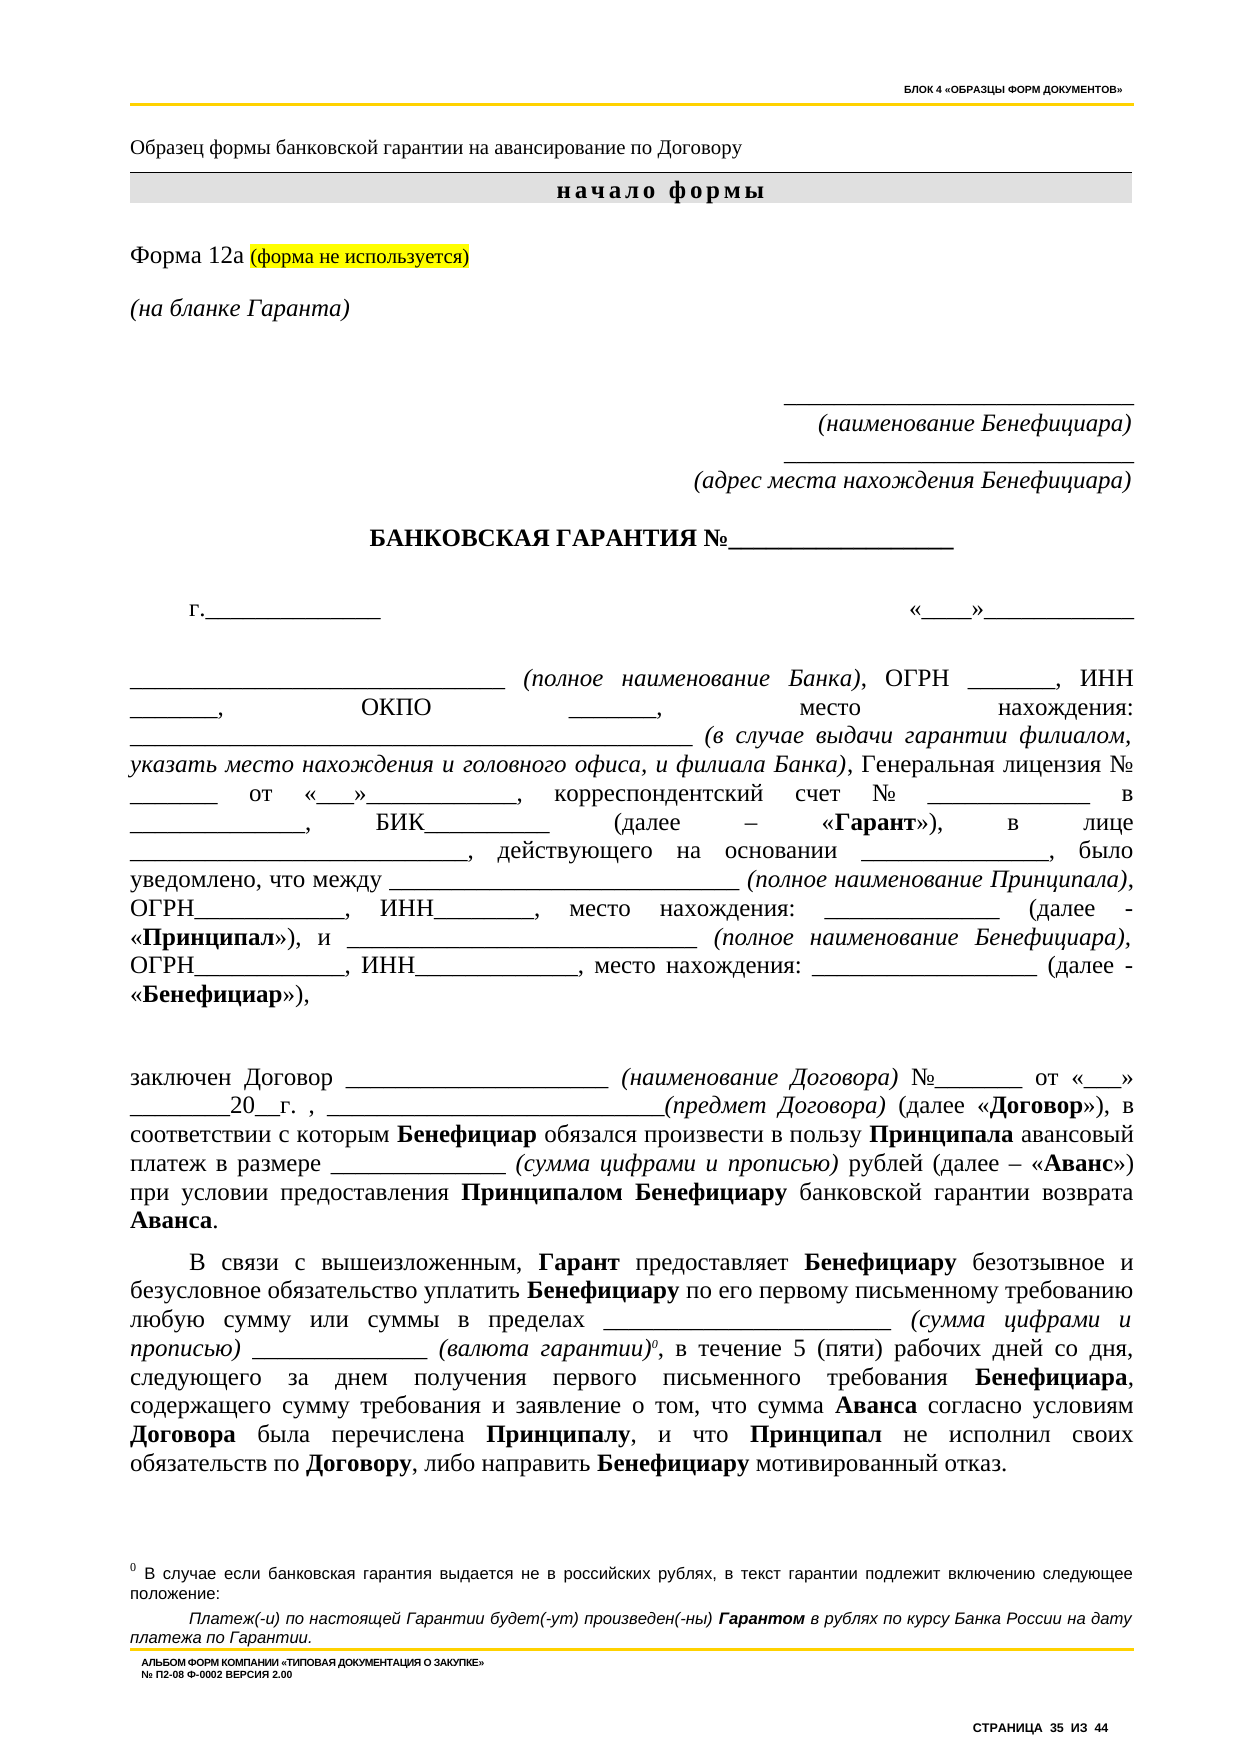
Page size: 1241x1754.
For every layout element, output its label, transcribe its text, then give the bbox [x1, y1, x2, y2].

text заключен Договор _____________________ (наименование Договора) №_______ от «___» ________20__г. , ___________________________(предмет Договора) (далее «Договор»), в соответствии с которым Бенефициар обязался произвести в пользу Принципала авансовый платеж в размере ______________ (сумма цифрами и прописью) рублей (далее – «Аванс») при условии предоставления Принципалом Бенефициару банковской гарантии возврата Аванса. [130, 1062, 1134, 1234]
text начало формы [130, 173, 1132, 203]
text Образец формы банковской гарантии на авансирование по Договору [130, 135, 1134, 159]
text (адрес места нахождения Бенефициара) [130, 465, 1134, 494]
text (наименование Бенефициара) [130, 408, 1134, 437]
text ______________________________ (полное наименование Банка), ОГРН _______, ИНН _______, ОКПО _______, место нахождения: _____________________________________________ (в случае выдачи гарантии филиалом, указать место нахождения и головного офиса, и филиала Банка), Генеральная лицензия № _______ от «___»____________, корреспондентский счет № _____________ в ______________, БИК__________ (далее – «Гарант»), в лице ___________________________, действующего на основании _______________, было уведомлено, что между ____________________________ (полное наименование Принципала), ОГРН____________, ИНН________, место нахождения: ______________ (далее - «Принципал»), и ____________________________ (полное наименование Бенефициара), ОГРН____________, ИНН_____________, место нахождения: __________________ (далее - «Бенефициар»), [130, 663, 1134, 1008]
text Форма 12а (форма не используется) [130, 240, 1134, 269]
text БАНКОВСКАЯ ГАРАНТИЯ №__________________ [130, 523, 1134, 552]
text ____________________________ [130, 437, 1134, 465]
text ____________________________ [130, 379, 1134, 408]
text (на бланке Гаранта) [130, 293, 1134, 322]
text В связи с вышеизложенным, Гарант предоставляет Бенефициару безотзывное и безусловное обязательство уплатить Бенефициару по его первому письменному требованию любую сумму или суммы в пределах _______________________ (сумма цифрами и прописью) ______________ (валюта гарантии), в течение 5 (пяти) рабочих дней со дня, следующего за днем получения первого письменного требования Бенефициара, содержащего сумму требования и заявление о том, что сумма Аванса согласно условиям Договора была перечислена Принципалу, и что Принципал не исполнил своих обязательств по Договору, либо направить Бенефициару мотивированный отказ. [130, 1247, 1134, 1477]
text г.______________ «____»____________ [130, 593, 1134, 650]
